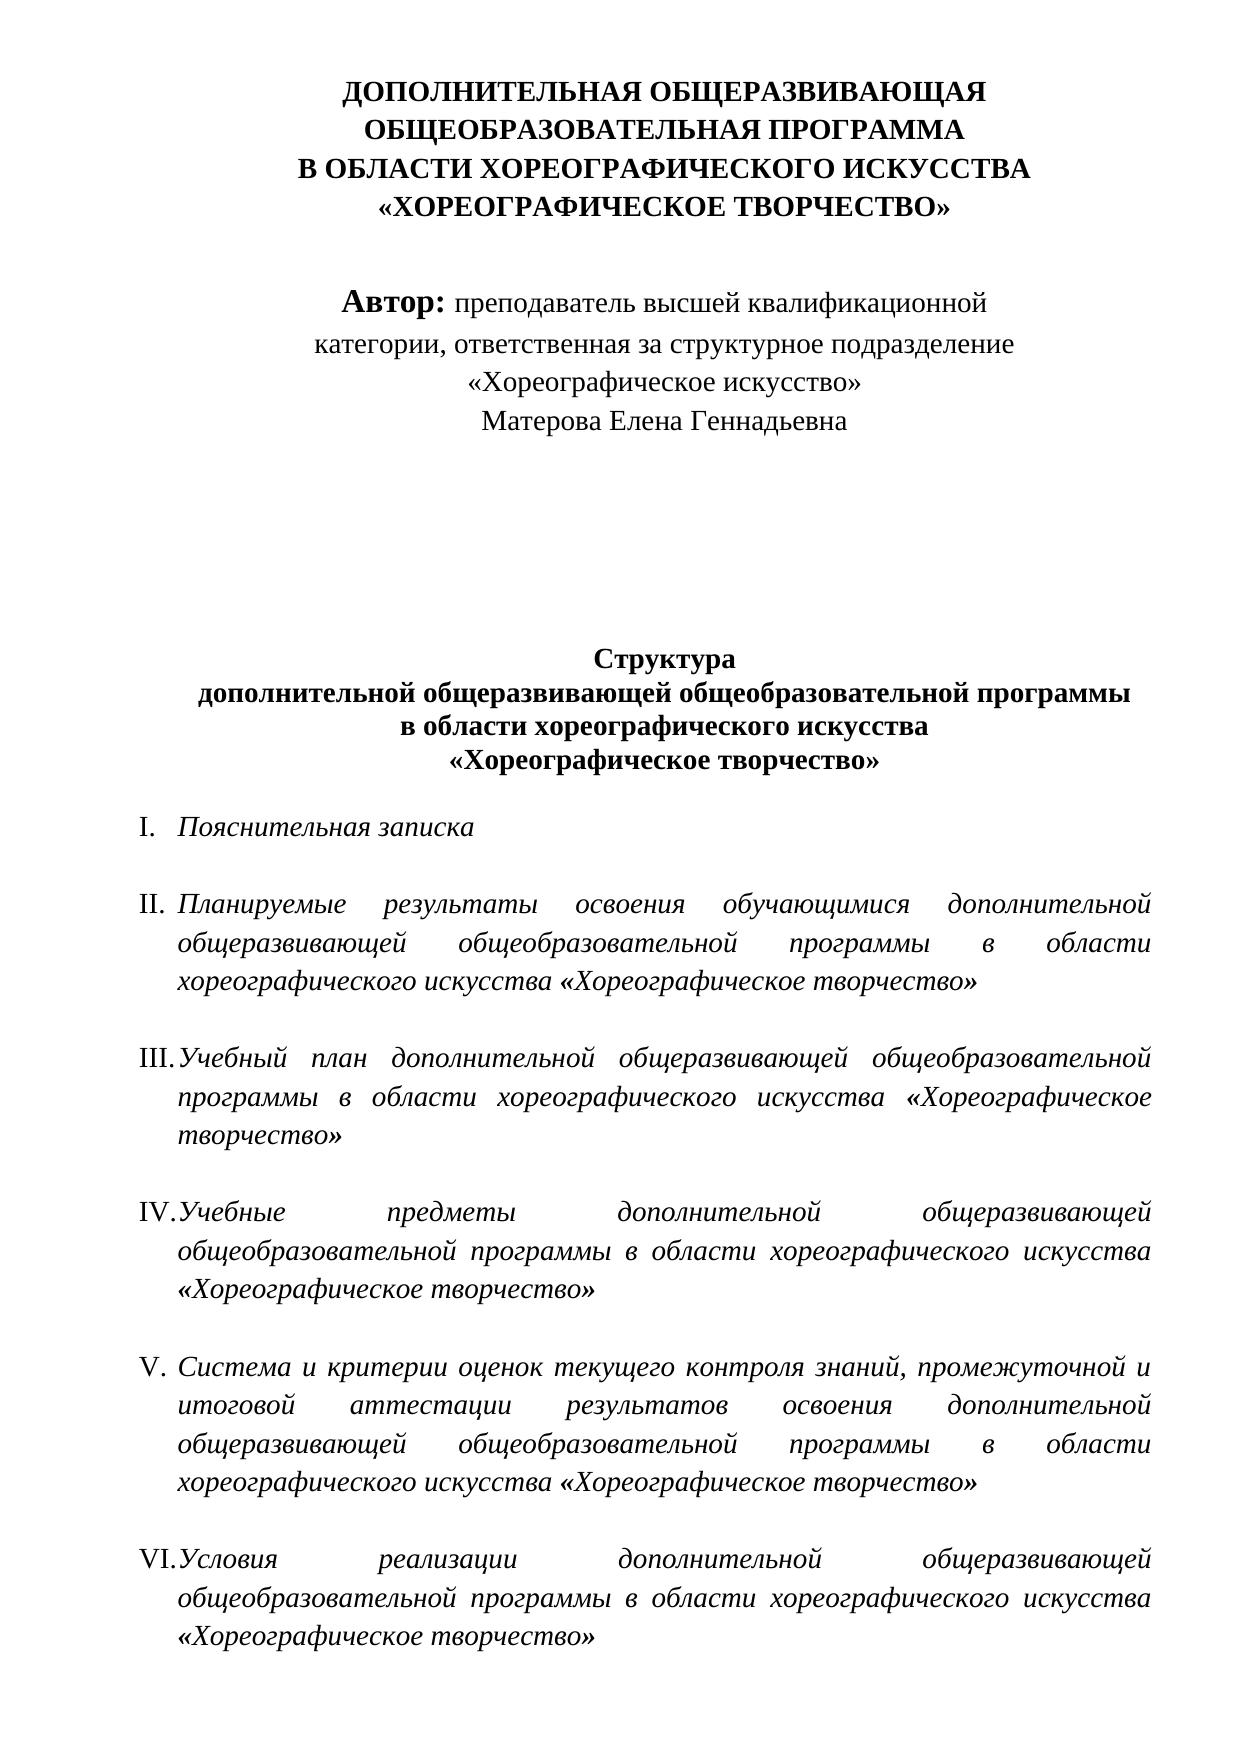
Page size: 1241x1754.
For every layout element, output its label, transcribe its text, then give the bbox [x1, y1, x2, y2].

text Матерова Елена Геннадьевна [177, 403, 1152, 436]
subtitle в области хореографического искусства [177, 708, 1152, 742]
subtitle Структура [177, 641, 1152, 675]
text ОБЩЕОБРАЗОВАТЕЛЬНАЯ ПРОГРАММА [177, 112, 1152, 146]
text Автор: преподаватель высшей квалификационной [177, 282, 1152, 320]
list Условия реализации дополнительной общеразвивающей общеобразовательной программы в области хореографического искусства «Хореографическое творчество» [139, 1541, 1152, 1652]
subtitle «Хореографическое творчество» [177, 742, 1152, 776]
list Учебный план дополнительной общеразвивающей общеобразовательной программы в области хореографического искусства «Хореографическое творчество» [139, 1040, 1152, 1151]
text категории, ответственная за структурное подразделение [177, 326, 1152, 359]
text В ОБЛАСТИ ХОРЕОГРАФИЧЕСКОГО ИСКУССТВА [177, 151, 1152, 184]
text «ХОРЕОГРАФИЧЕСКОЕ ТВОРЧЕСТВО» [177, 189, 1152, 223]
list Пояснительная записка [139, 809, 1152, 843]
text ДОПОЛНИТЕЛЬНАЯ ОБЩЕРАЗВИВАЮЩАЯ [177, 74, 1152, 107]
list Учебные предметы дополнительной общеразвивающей общеобразовательной программы в области хореографического искусства «Хореографическое творчество» [139, 1194, 1152, 1305]
subtitle дополнительной общеразвивающей общеобразовательной программы [177, 675, 1152, 708]
list Система и критерии оценок текущего контроля знаний, промежуточной и итоговой аттестации результатов освоения дополнительной общеразвивающей общеобразовательной программы в области хореографического искусства «Хореографическое творчество» [139, 1349, 1152, 1498]
text «Хореографическое искусство» [177, 364, 1152, 398]
list Планируемые результаты освоения обучающимися дополнительной общеразвивающей общеобразовательной программы в области хореографического искусства «Хореографическое творчество» [139, 886, 1152, 997]
